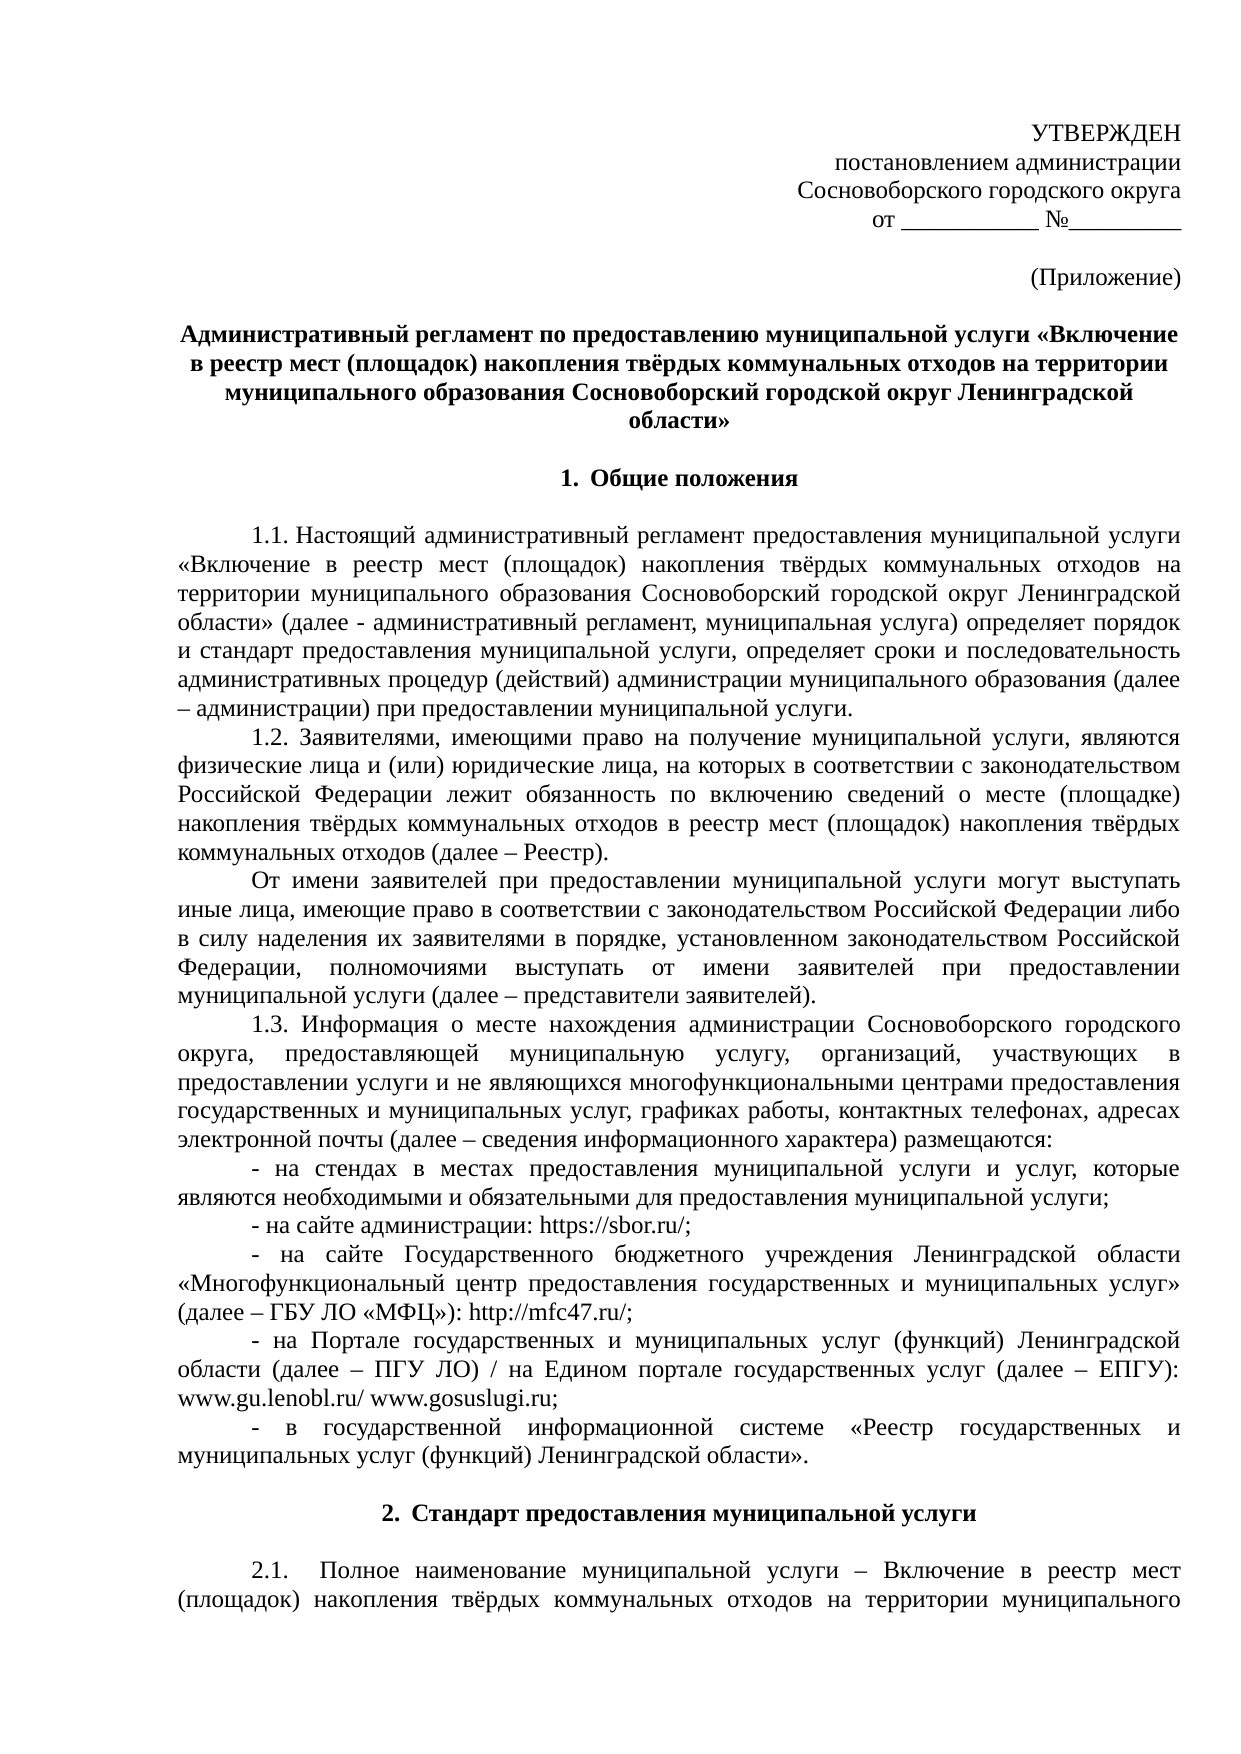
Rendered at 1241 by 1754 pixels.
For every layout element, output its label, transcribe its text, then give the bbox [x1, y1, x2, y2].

list Настоящий административный регламент предоставления муниципальной услуги «Включение в реестр мест (площадок) накопления твёрдых коммунальных отходов на территории муниципального образования Сосновоборский городской округ Ленинградской области» (далее - административный регламент, муниципальная услуга) определяет порядок и стандарт предоставления муниципальной услуги, определяет сроки и последовательность административных процедур (действий) администрации муниципального образования (далее – администрации) при предоставлении муниципальной услуги. [177, 521, 1181, 722]
text Административный регламент по предоставлению муниципальной услуги «Включение в реестр мест (площадок) накопления твёрдых коммунальных отходов на территории муниципального образования Сосновоборский городской округ Ленинградской области» [177, 319, 1181, 434]
text (Приложение) [177, 262, 1181, 291]
text от ___________ №_________ [177, 204, 1181, 233]
list Общие положения [177, 463, 1181, 492]
text - в государственной информационной системе «Реестр государственных и муниципальных услуг (функций) Ленинградской области». [177, 1412, 1181, 1469]
text - на стендах в местах предоставления муниципальной услуги и услуг, которые являются необходимыми и обязательными для предоставления муниципальной услуги; [177, 1153, 1181, 1211]
text От имени заявителей при предоставлении муниципальной услуги могут выступать иные лица, имеющие право в соответствии с законодательством Российской Федерации либо в силу наделения их заявителями в порядке, установленном законодательством Российской Федерации, полномочиями выступать от имени заявителей при предоставлении муниципальной услуги (далее – представители заявителей). [177, 866, 1181, 1009]
text 1.3. Информация о месте нахождения администрации Сосновоборского городского округа, предоставляющей муниципальную услугу, организаций, участвующих в предоставлении услуги и не являющихся многофункциональными центрами предоставления государственных и муниципальных услуг, графиках работы, контактных телефонах, адресах электронной почты (далее – сведения информационного характера) размещаются: [177, 1009, 1181, 1153]
text 1.2. Заявителями, имеющими право на получение муниципальной услуги, являются физические лица и (или) юридические лица, на которых в соответствии с законодательством Российской Федерации лежит обязанность по включению сведений о месте (площадке) накопления твёрдых коммунальных отходов в реестр мест (площадок) накопления твёрдых коммунальных отходов (далее – Реестр). [177, 722, 1181, 866]
text - на сайте Государственного бюджетного учреждения Ленинградской области «Многофункциональный центр предоставления государственных и муниципальных услуг» (далее – ГБУ ЛО «МФЦ»): http://mfc47.ru/; [177, 1239, 1181, 1326]
text - на Портале государственных и муниципальных услуг (функций) Ленинградской области (далее – ПГУ ЛО) / на Едином портале государственных услуг (далее – ЕПГУ): www.gu.lenobl.ru/ www.gosuslugi.ru; [177, 1326, 1181, 1412]
text постановлением администрации [177, 147, 1181, 176]
list Стандарт предоставления муниципальной услуги [177, 1498, 1181, 1527]
text УТВЕРЖДЕН [177, 118, 1181, 147]
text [177, 1556, 1181, 1613]
text - на сайте администрации: https://sbor.ru/; [177, 1211, 1181, 1239]
text Сосновоборского городского округа [177, 176, 1181, 204]
